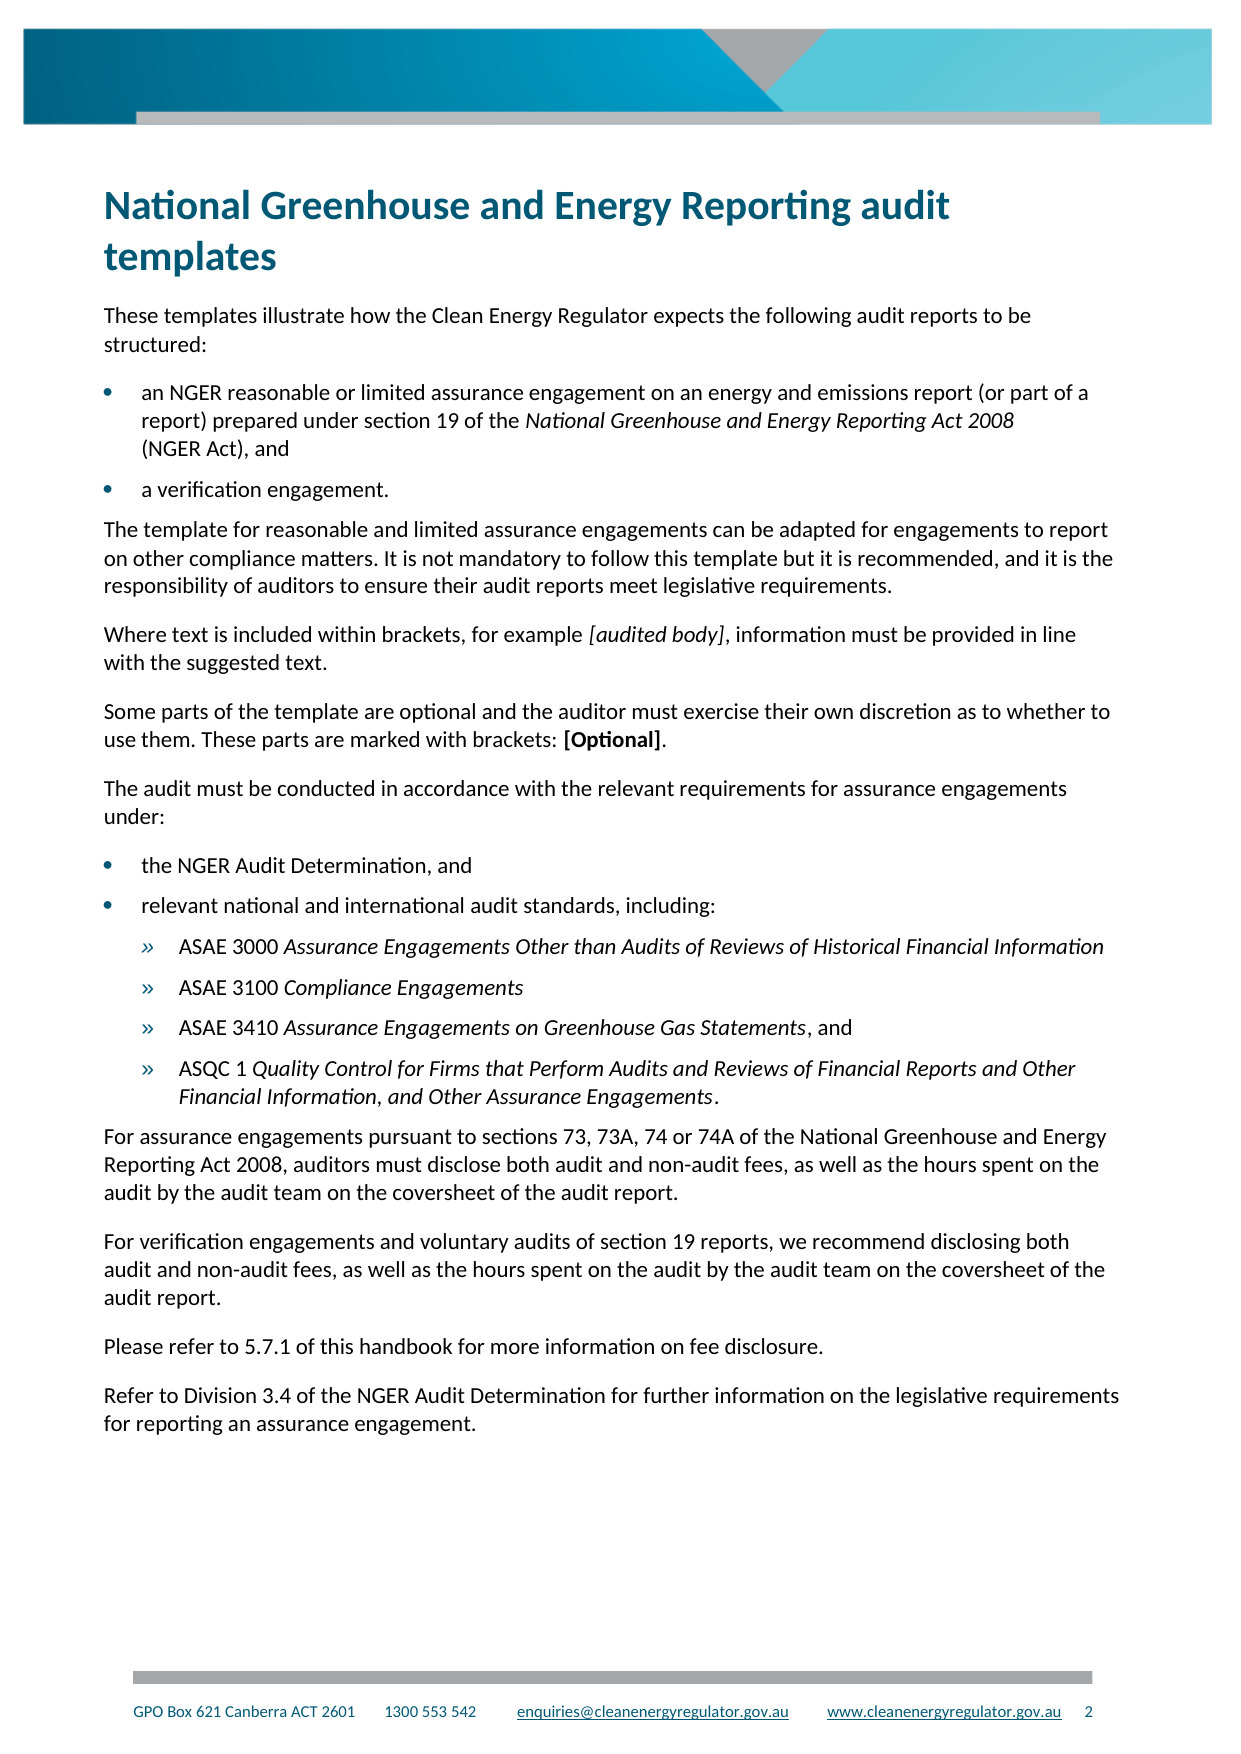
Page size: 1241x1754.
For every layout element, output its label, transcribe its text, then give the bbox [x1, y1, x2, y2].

list a verification engagement. [103, 475, 1123, 503]
picture [581, 1706, 592, 1718]
list ASQC 1 Quality Control for Firms that Perform Audits and Reviews of Financial Reports and Other Financial Information, and Other Assurance Engagements. [141, 1054, 1123, 1110]
list an NGER reasonable or limited assurance engagement on an energy and emissions report (or part of a report) prepared under section 19 of the National Greenhouse and Energy Reporting Act 2008 (NGER Act), and [103, 378, 1123, 463]
picture [991, 1706, 996, 1717]
text For verification engagements and voluntary audits of section 19 reports, we recommend disclosing both audit and non-audit fees, as well as the hours spent on the audit by the audit team on the coversheet of the audit report. [103, 1227, 1123, 1311]
text Some parts of the template are optional and the auditor must exercise their own discretion as to whether to use them. These parts are marked with brackets: [Optional]. [103, 697, 1123, 753]
list the NGER Audit Determination, and [103, 851, 1123, 879]
list ASAE 3410 Assurance Engagements on Greenhouse Gas Statements, and [141, 1013, 1123, 1041]
picture [0, 0, 1241, 166]
text For assurance engagements pursuant to sections 73, 73A, 74 or 74A of the National Greenhouse and Energy Reporting Act 2008, auditors must disclose both audit and non-audit fees, as well as the hours spent on the audit by the audit team on the coversheet of the audit report. [103, 1122, 1123, 1206]
list ASAE 3000 Assurance Engagements Other than Audits of Reviews of Historical Financial Information [141, 932, 1123, 960]
text The template for reasonable and limited assurance engagements can be adapted for engagements to report on other compliance matters. It is not mandatory to follow this template but it is recommended, and it is the responsibility of auditors to ensure their audit reports meet legislative requirements. [103, 516, 1123, 600]
list relevant national and international audit standards, including: [103, 892, 1123, 920]
list ASAE 3100 Compliance Engagements [141, 973, 1123, 1001]
text The audit must be conducted in accordance with the relevant requirements for assurance engagements under: [103, 774, 1123, 830]
picture [133, 1671, 1093, 1684]
text Where text is included within brackets, for example [audited body], information must be provided in line with the suggested text. [103, 621, 1123, 677]
text Refer to Division 3.4 of the NGER Audit Determination for further information on the legislative requirements for reporting an assurance engagement. [103, 1381, 1123, 1437]
subtitle National Greenhouse and Energy Reporting audit templates [103, 179, 1123, 281]
text Please refer to 5.7.1 of this handbook for more information on fee disclosure. [103, 1332, 1123, 1360]
text These templates illustrate how the Clean Energy Regulator expects the following audit reports to be structured: [103, 302, 1123, 358]
